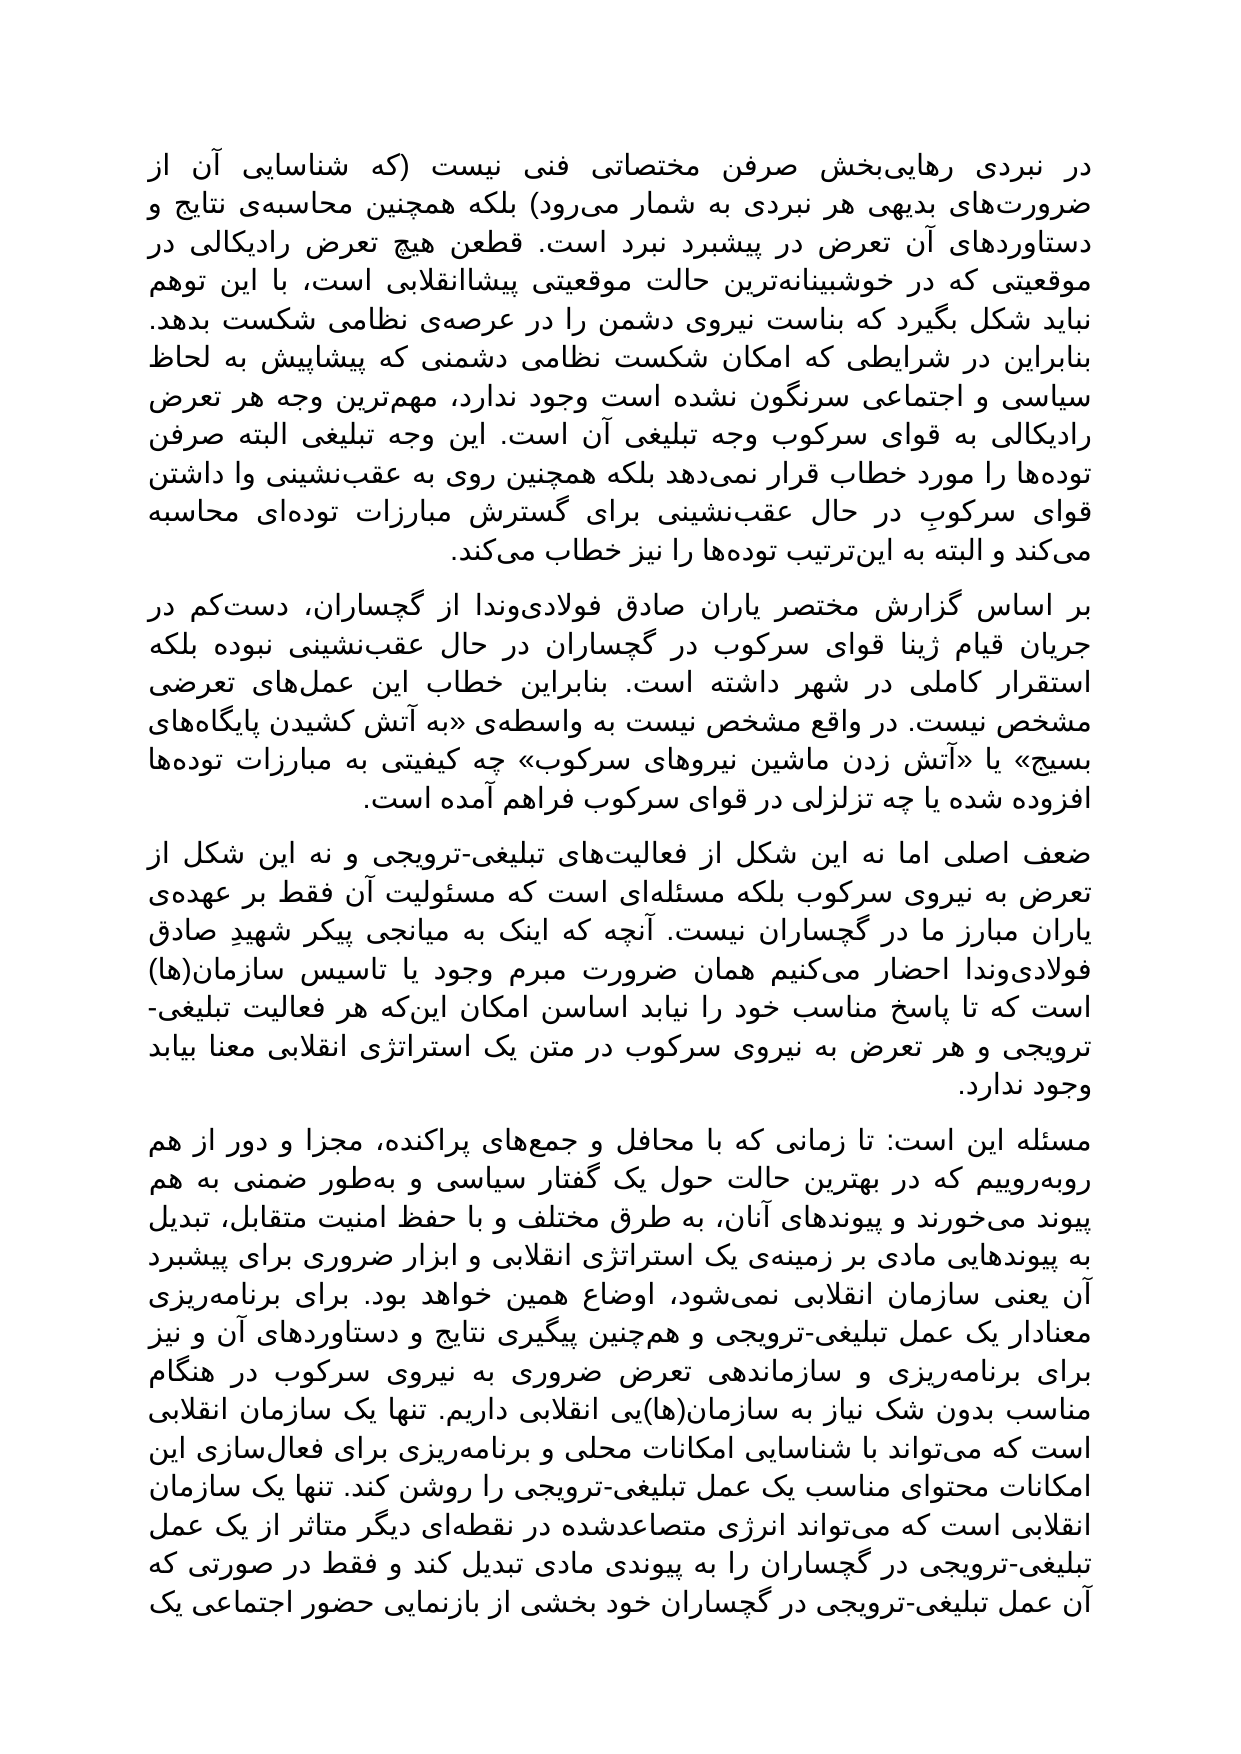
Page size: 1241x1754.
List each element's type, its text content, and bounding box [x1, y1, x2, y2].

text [148, 148, 1093, 567]
text بر اساس گزارش مختصر یاران صادق فولادی‌وندا از گچساران، دست‌کم در جریان قیام ژینا قوای سرکوب در گچساران در حال عقب‌نشینی نبوده بلکه استقرار کاملی در شهر داشته است. بنابراین خطاب این عمل‌های تعرضی مشخص نیست. در واقع مشخص نیست به واسطه‌ی «به آتش کشیدن پایگاه‌های بسیج» یا «آتش زدن ماشین‌ نیروهای سرکوب» چه کیفیتی به مبارزات توده‌ها افزوده شده یا چه تزلزلی در قوای سرکوب فراهم آمده است. [148, 588, 1093, 814]
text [148, 1123, 1093, 1619]
text ضعف اصلی اما نه این شکل از فعالیت‌های تبلیغی-ترویجی و نه این شکل از تعرض به نیروی سرکوب بلکه مسئله‌ای است که مسئولیت آن فقط بر عهده‌ی یاران مبارز ما در گچساران نیست. آنچه که اینک به میانجی پیکر شهیدِ صادق فولادی‌وندا احضار می‌کنیم همان ضرورت مبرم وجود یا تاسیس سازمان(ها) است که تا پاسخ مناسب خود را نیابد اساسن امکان این‌که هر فعالیت تبلیغی-ترویجی و هر تعرض به نیروی سرکوب در متن یک استراتژی انقلابی معنا بیابد وجود ندارد. [148, 836, 1093, 1101]
